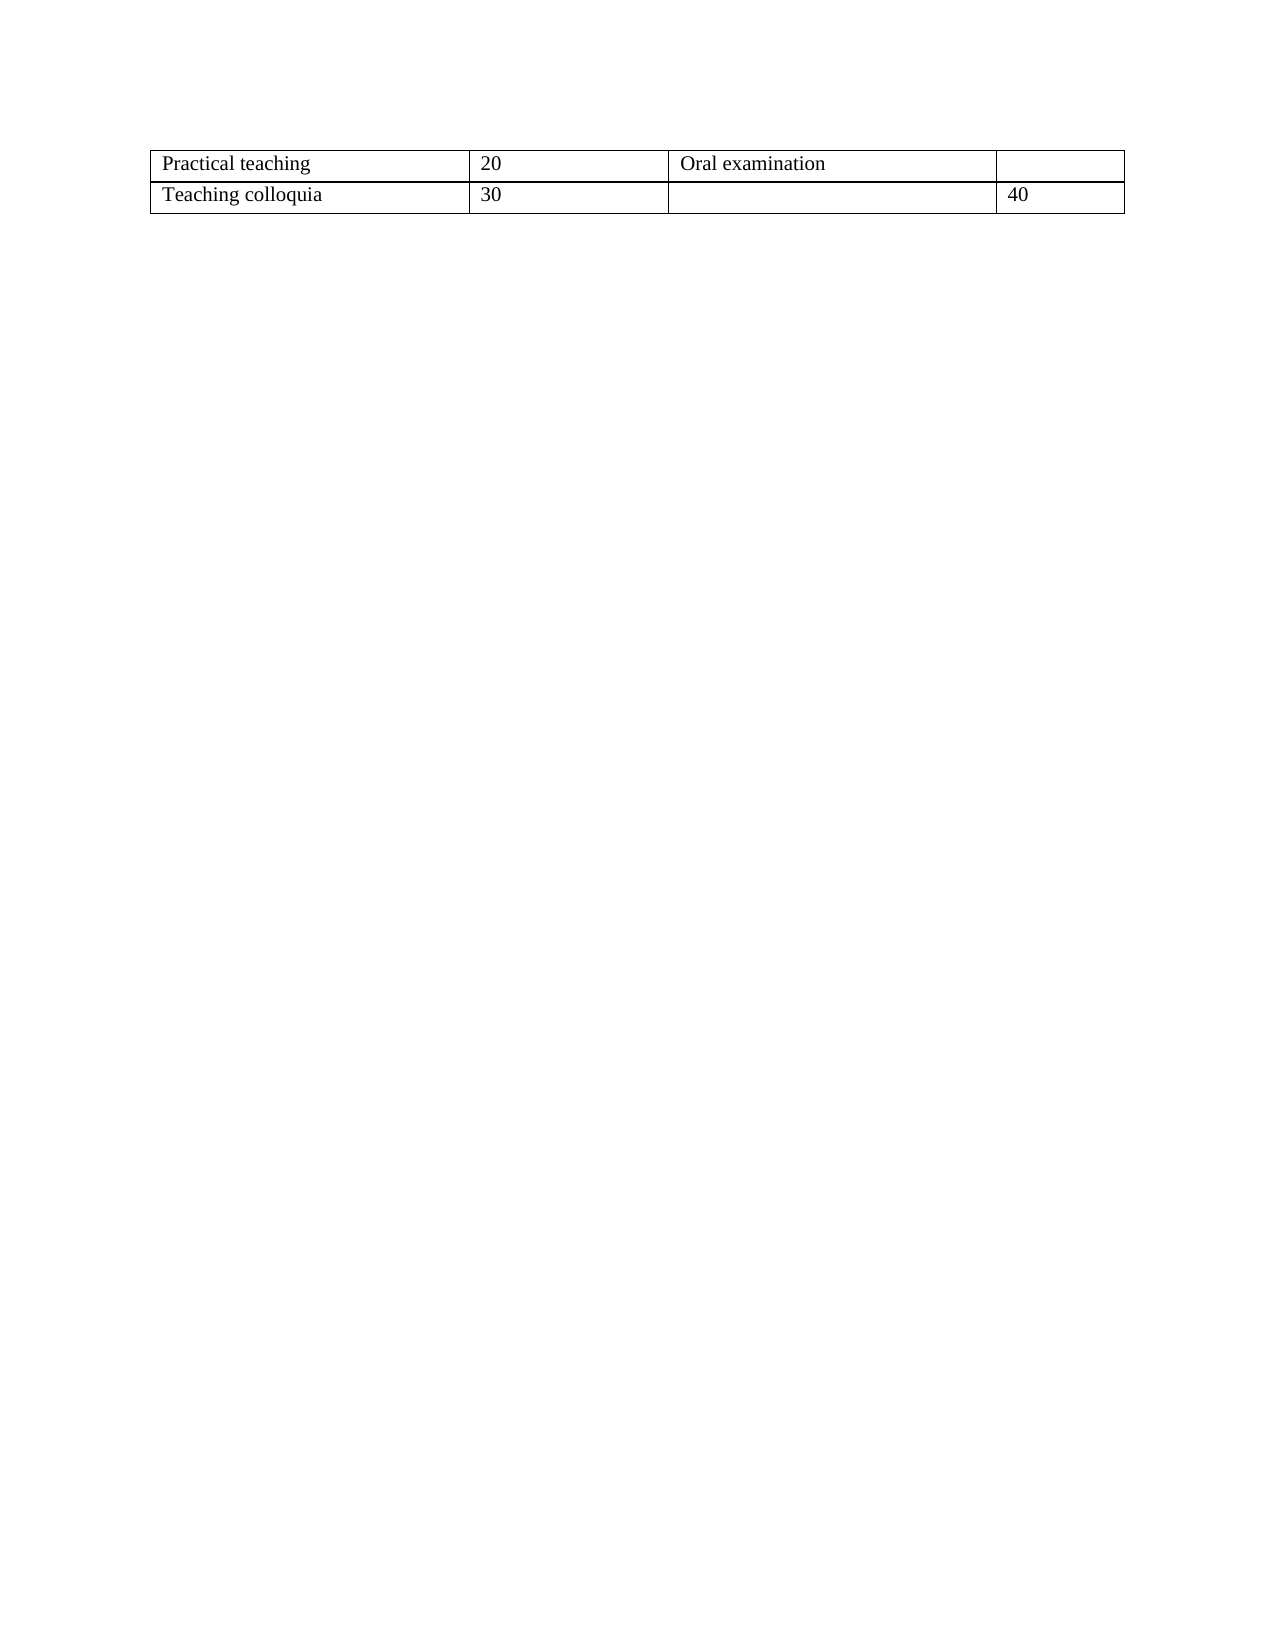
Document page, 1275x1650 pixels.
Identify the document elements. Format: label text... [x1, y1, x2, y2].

table_cell [997, 151, 1124, 181]
table_cell 20 [470, 151, 668, 181]
table_cell 30 [470, 183, 668, 213]
table_cell 40 [997, 183, 1124, 213]
table_cell Oral examination [669, 151, 996, 181]
table_cell Practical teaching [151, 151, 469, 181]
table_cell Teaching colloquia [151, 183, 469, 213]
table_cell [669, 183, 996, 213]
